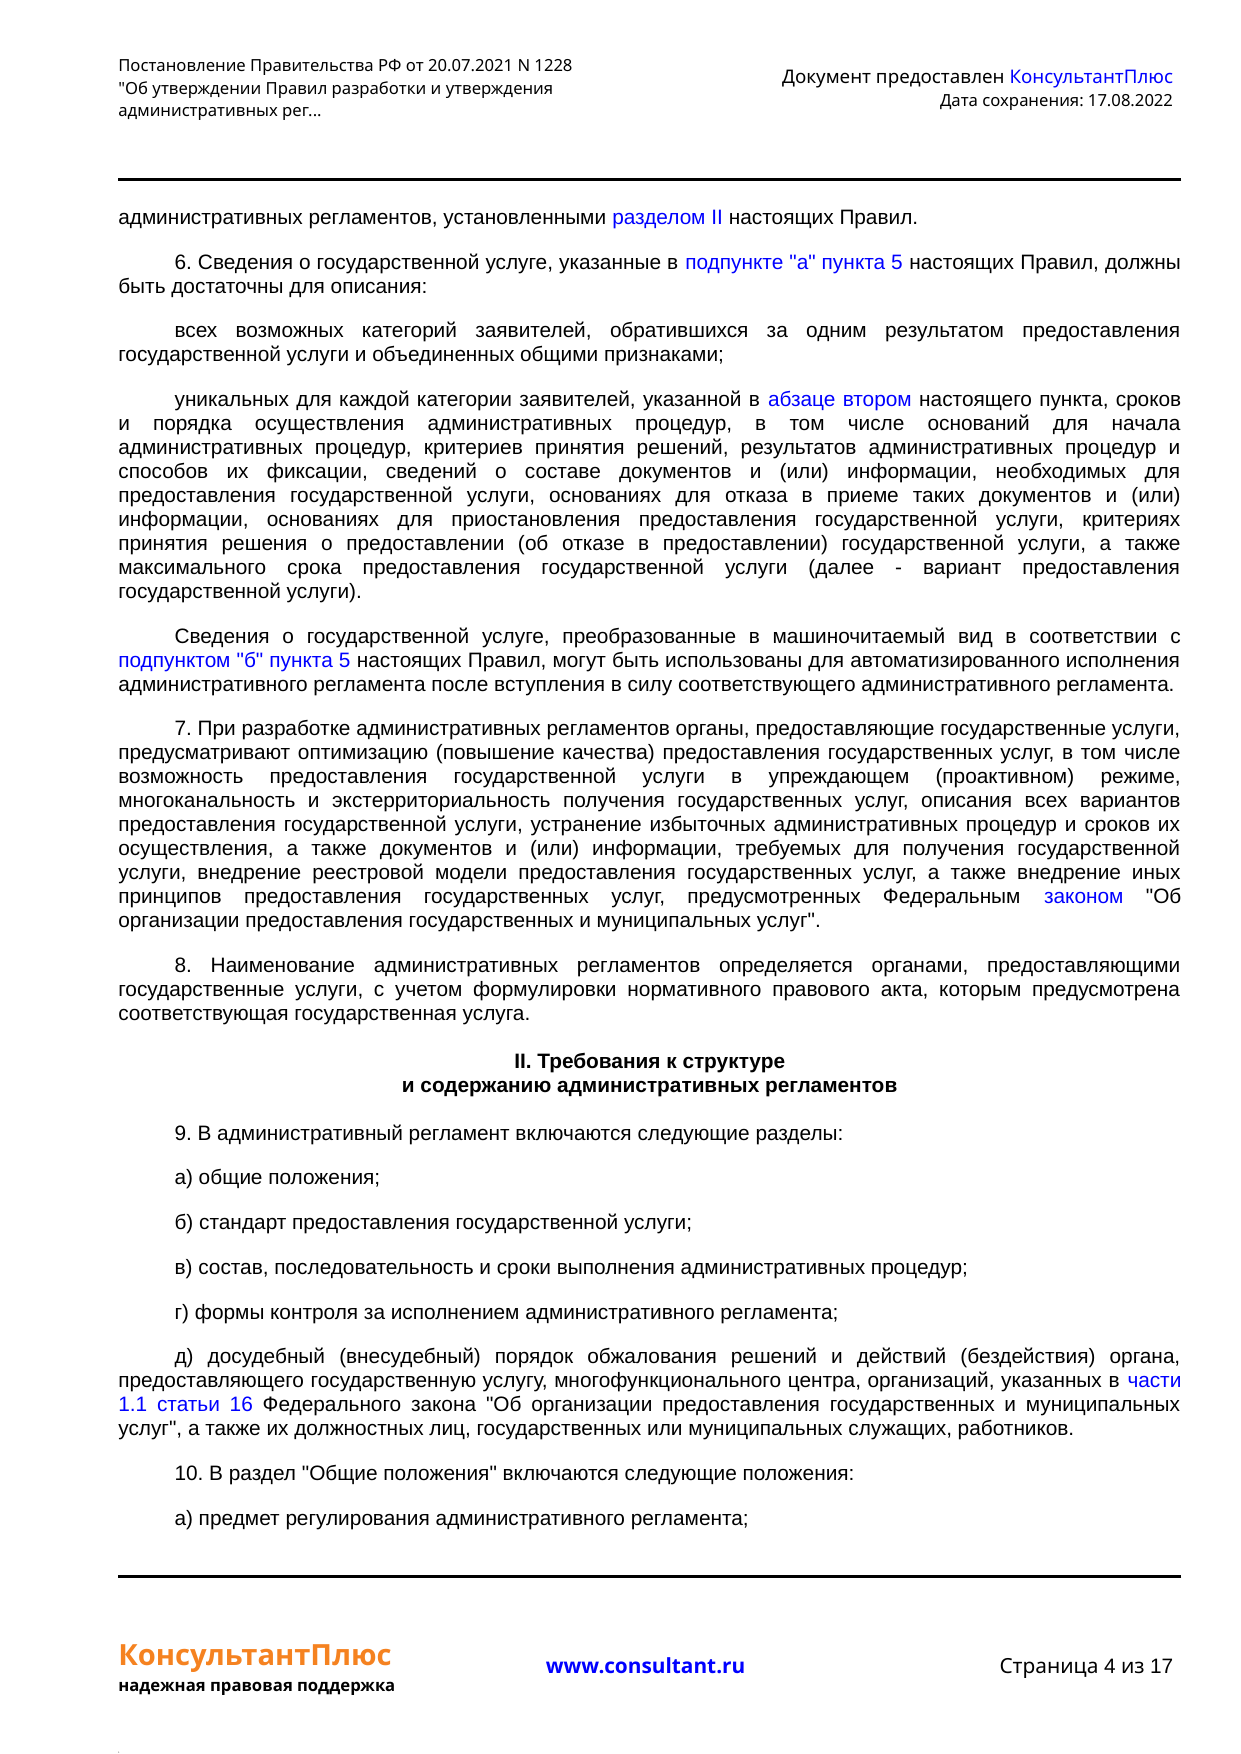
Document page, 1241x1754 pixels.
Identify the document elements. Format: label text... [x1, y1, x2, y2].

text 9. В административный регламент включаются следующие разделы: [118, 1120, 1181, 1144]
title и содержанию административных регламентов [118, 1072, 1181, 1096]
text в) состав, последовательность и сроки выполнения административных процедур; [118, 1255, 1181, 1279]
text 10. В раздел "Общие положения" включаются следующие положения: [118, 1461, 1181, 1485]
text всех возможных категорий заявителей, обратившихся за одним результатом предоставления государственной услуги и объединенных общими признаками; [118, 318, 1181, 366]
text г) формы контроля за исполнением административного регламента; [118, 1299, 1181, 1323]
text д) досудебный (внесудебный) порядок обжалования решений и действий (бездействия) органа, предоставляющего государственную услугу, многофункционального центра, организаций, указанных в части 1.1 статьи 16 Федерального закона "Об организации предоставления государственных и муниципальных услуг", а также их должностных лиц, государственных или муниципальных служащих, работников. [118, 1344, 1181, 1440]
text а) предмет регулирования административного регламента; [118, 1506, 1181, 1530]
text Сведения о государственной услуге, преобразованные в машиночитаемый вид в соответствии с подпунктом "б" пункта 5 настоящих Правил, могут быть использованы для автоматизированного исполнения административного регламента после вступления в силу соответствующего административного регламента. [118, 623, 1181, 695]
text 6. Сведения о государственной услуге, указанные в подпункте "а" пункта 5 настоящих Правил, должны быть достаточны для описания: [118, 249, 1181, 297]
text 8. Наименование административных регламентов определяется органами, предоставляющими государственные услуги, с учетом формулировки нормативного правового акта, которым предусмотрена соответствующая государственная услуга. [118, 953, 1181, 1024]
text б) стандарт предоставления государственной услуги; [118, 1210, 1181, 1234]
text 7. При разработке административных регламентов органы, предоставляющие государственные услуги, предусматривают оптимизацию (повышение качества) предоставления государственных услуг, в том числе возможность предоставления государственной услуги в упреждающем (проактивном) режиме, многоканальность и экстерриториальность получения государственных услуг, описания всех вариантов предоставления государственной услуги, устранение избыточных административных процедур и сроков их осуществления, а также документов и (или) информации, требуемых для получения государственной услуги, внедрение реестровой модели предоставления государственных услуг, а также внедрение иных принципов предоставления государственных услуг, предусмотренных Федеральным законом "Об организации предоставления государственных и муниципальных услуг". [118, 716, 1181, 932]
title II. Требования к структуре [118, 1048, 1181, 1072]
text уникальных для каждой категории заявителей, указанной в абзаце втором настоящего пункта, сроков и порядка осуществления административных процедур, в том числе оснований для начала административных процедур, критериев принятия решений, результатов административных процедур и способов их фиксации, сведений о составе документов и (или) информации, необходимых для предоставления государственной услуги, основаниях для отказа в приеме таких документов и (или) информации, основаниях для приостановления предоставления государственной услуги, критериях принятия решения о предоставлении (об отказе в предоставлении) государственной услуги, а также максимального срока предоставления государственной услуги (далее - вариант предоставления государственной услуги). [118, 387, 1181, 603]
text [118, 205, 1181, 229]
text а) общие положения; [118, 1165, 1181, 1189]
